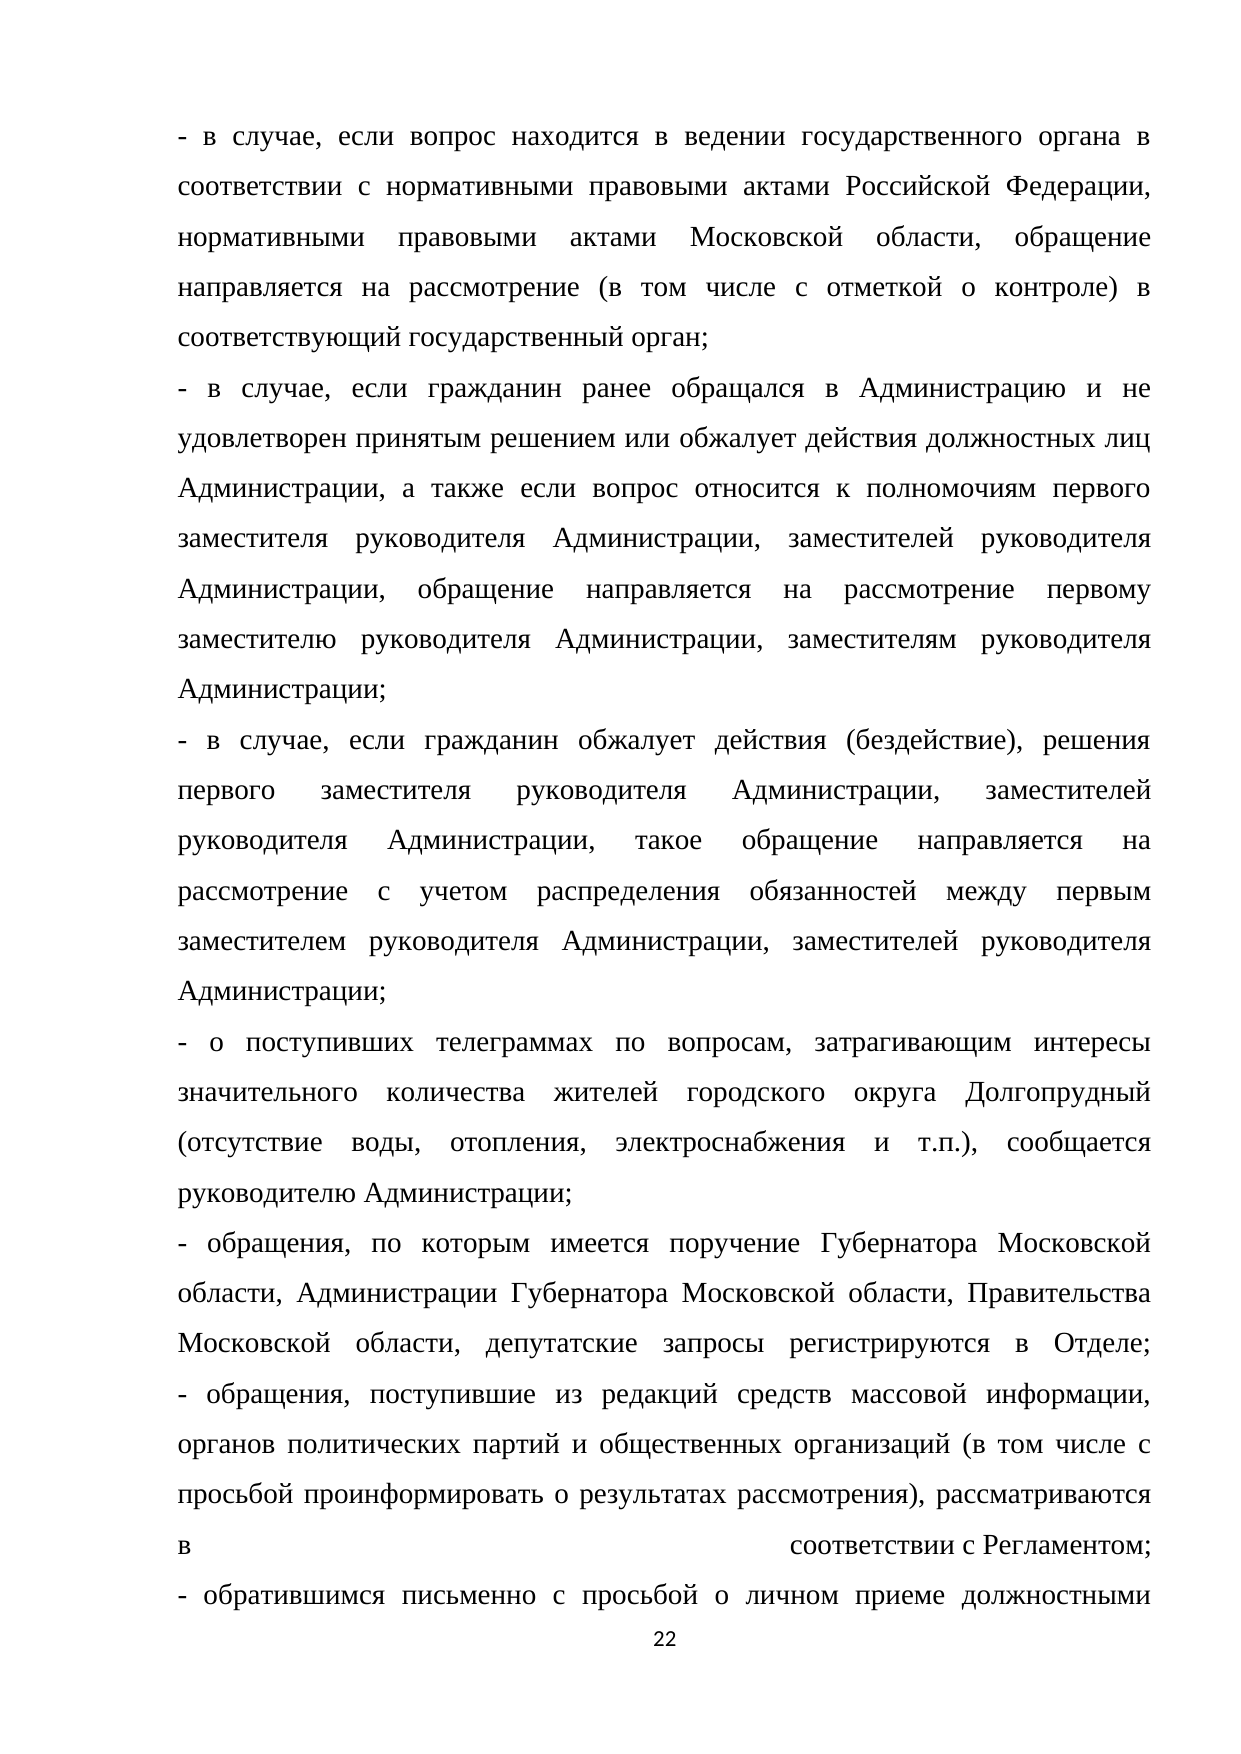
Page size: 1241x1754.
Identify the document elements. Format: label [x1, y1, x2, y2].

text [177, 118, 1152, 1611]
